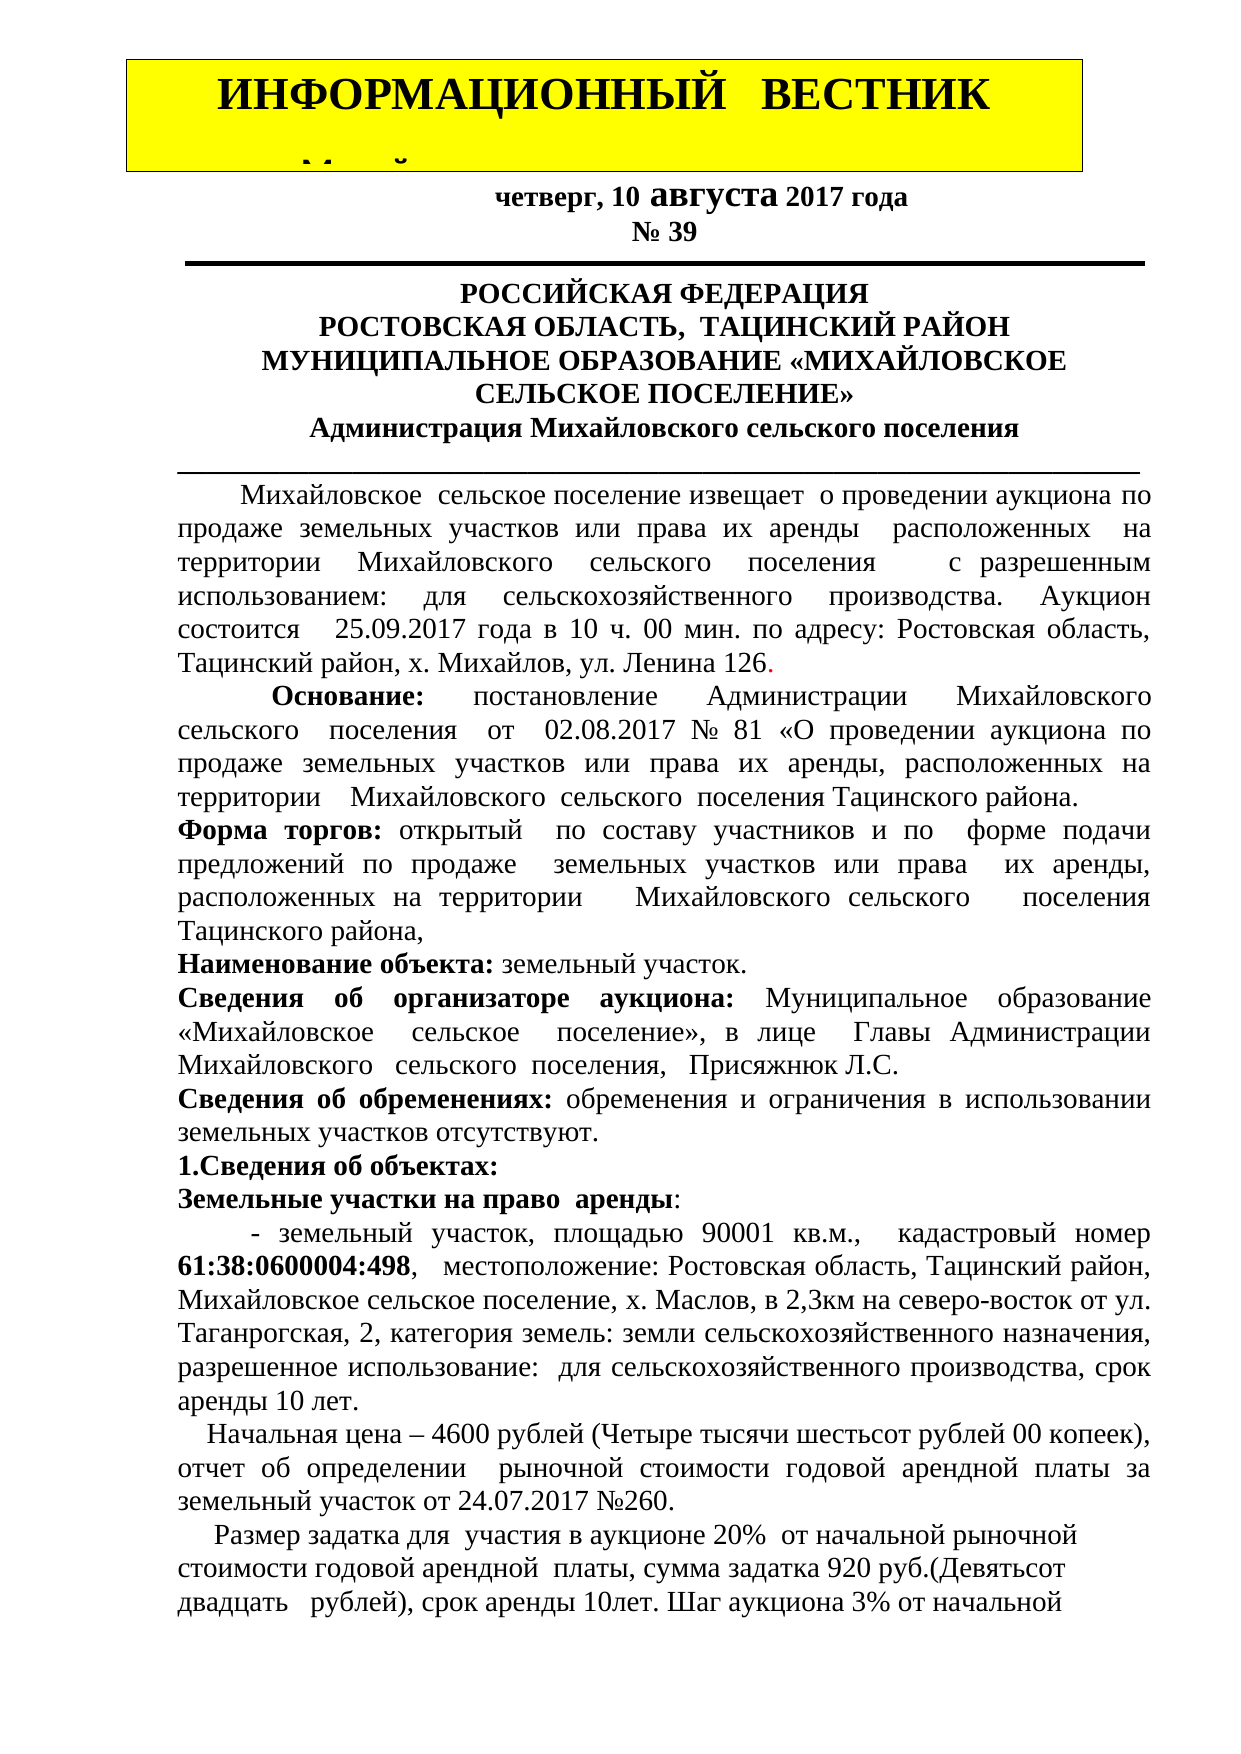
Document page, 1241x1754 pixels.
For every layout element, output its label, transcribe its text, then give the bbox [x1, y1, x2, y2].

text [177, 1517, 1152, 1617]
text Наименование объекта: земельный участок. [177, 947, 1152, 980]
text РОСТОВСКАЯ ОБЛАСТЬ, ТАЦИНСКИЙ РАЙОН [177, 309, 1152, 343]
text Основание: постановление Администрации Михайловского сельского поселения от 02.08.2017 № 81 «О проведении аукциона по продаже земельных участков или права их аренды, расположенных на территории Михайловского сельского поселения Тацинского района. [177, 678, 1152, 812]
text __________________________________________________________________ [177, 443, 1152, 477]
text четверг, 10 августа 2017 года [177, 171, 1152, 214]
text - земельный участок, площадью 90001 кв.м., кадастровый номер 61:38:0600004:498, местоположение: Ростовская область, Тацинский район, Михайловское сельское поселение, х. Маслов, в 2,3км на северо-восток от ул. Таганрогская, 2, категория земель: земли сельскохозяйственного назначения, разрешенное использование: для сельскохозяйственного производства, срок аренды 10 лет. [177, 1215, 1152, 1416]
text Начальная цена – 4600 рублей (Четыре тысячи шестьсот рублей 00 копеек), отчет об определении рыночной стоимости годовой арендной платы за земельный участок от 24.07.2017 №260. [177, 1416, 1152, 1517]
text МУНИЦИПАЛЬНОЕ ОБРАЗОВАНИЕ «МИХАЙЛОВСКОЕ СЕЛЬСКОЕ ПОСЕЛЕНИЕ» [177, 343, 1152, 410]
text № 39 [177, 214, 1152, 248]
text Форма торгов: открытый по составу участников и по форме подачи предложений по продаже земельных участков или права их аренды, расположенных на территории Михайловского сельского поселения Тацинского района, [177, 812, 1152, 947]
text Сведения об обременениях: обременения и ограничения в использовании земельных участков отсутствуют. [177, 1081, 1152, 1148]
text Сведения об организаторе аукциона: Муниципальное образование «Михайловское сельское поселение», в лице Главы Администрации Михайловского сельского поселения, Присяжнюк Л.С. [177, 980, 1152, 1081]
text Земельные участки на право аренды: [177, 1181, 1152, 1215]
text 1.Сведения об объектах: [177, 1148, 1152, 1181]
text Михайловское сельское поселение извещает о проведении аукциона по продаже земельных участков или права их аренды расположенных на территории Михайловского сельского поселения с разрешенным использованием: для сельскохозяйственного производства. Аукцион состоится 25.09.2017 года в 10 ч. 00 мин. по адресу: Ростовская область, Тацинский район, х. Михайлов, ул. Ленина 126. [177, 477, 1152, 678]
title РОССИЙСКАЯ ФЕДЕРАЦИЯ [177, 276, 1152, 309]
text Администрация Михайловского сельского поселения [177, 410, 1152, 443]
